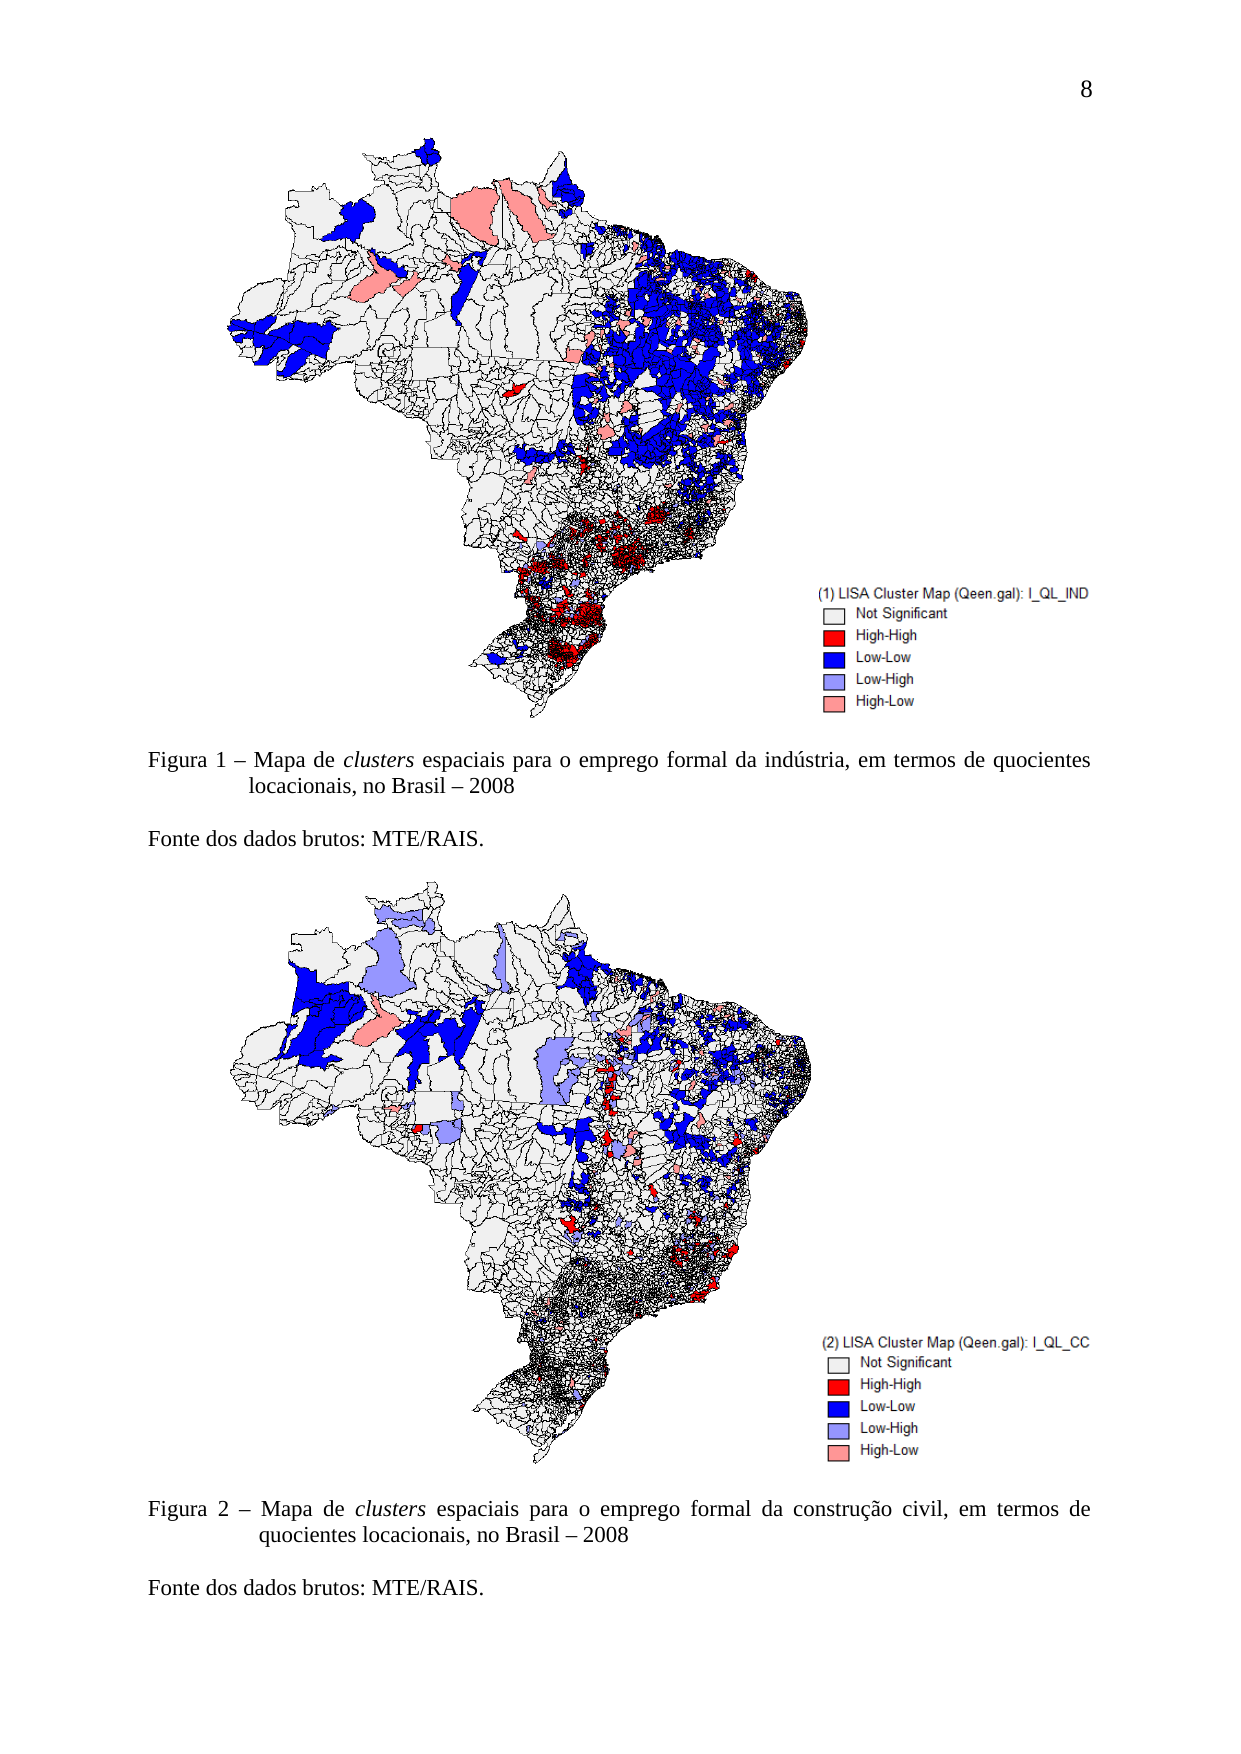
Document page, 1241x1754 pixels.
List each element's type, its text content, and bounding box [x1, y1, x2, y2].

picture [206, 131, 1093, 718]
text Fonte dos dados brutos: MTE/RAIS. [148, 825, 1092, 852]
text Fonte dos dados brutos: MTE/RAIS. [148, 1574, 1092, 1601]
picture [211, 880, 1093, 1467]
text Figura 2 – Mapa de clusters espaciais para o emprego formal da construção civil, em termos de quocientes locacionais, no Brasil – 2008 [148, 1495, 1092, 1548]
text Figura 1 – Mapa de clusters espaciais para o emprego formal da indústria, em termos de quocientes locacionais, no Brasil – 2008 [148, 746, 1092, 799]
